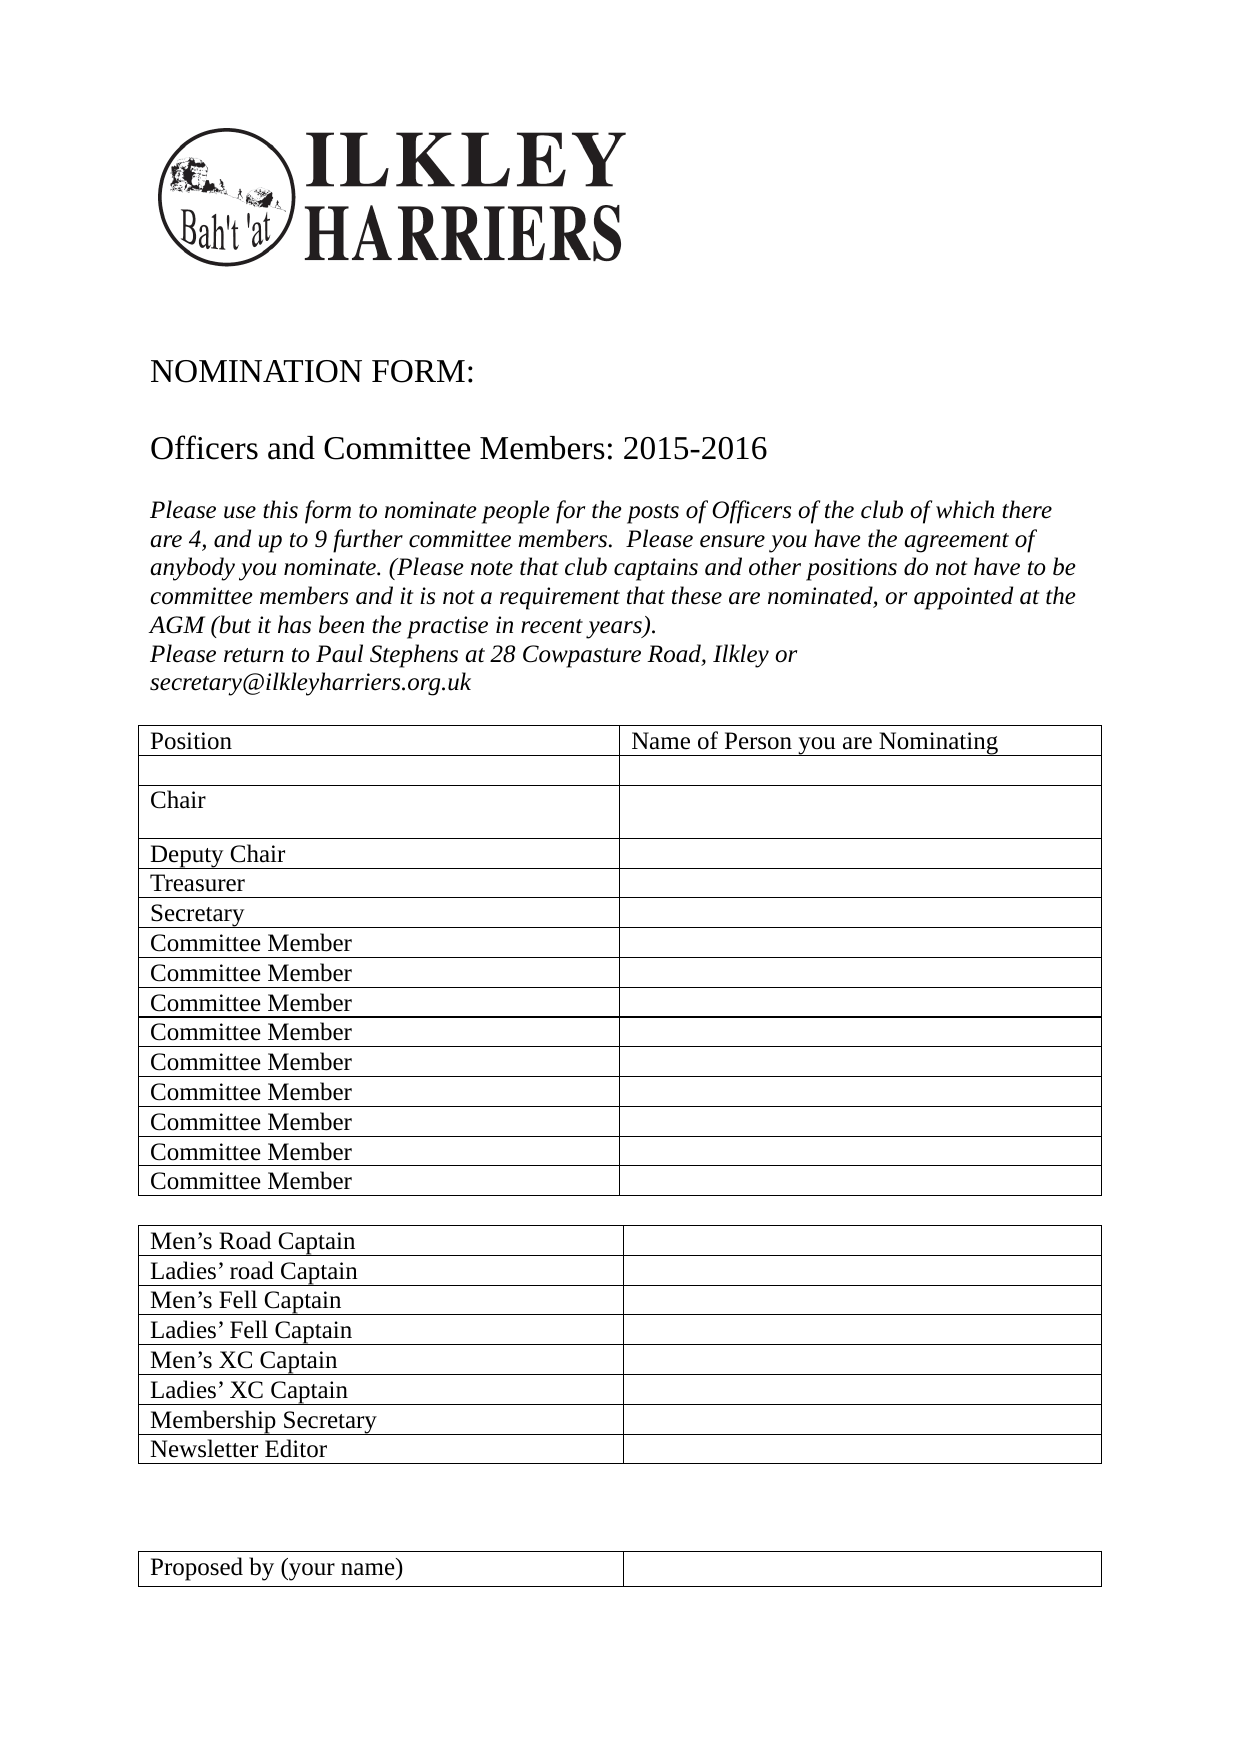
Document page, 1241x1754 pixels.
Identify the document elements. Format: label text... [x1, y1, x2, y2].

table_cell [620, 1018, 1101, 1046]
table_cell Ladies’ Fell Captain [139, 1315, 623, 1344]
table_cell Committee Member [139, 1047, 619, 1076]
table_cell [620, 1166, 1101, 1195]
table_cell Chair [139, 786, 619, 838]
table_cell Committee Member [139, 1018, 619, 1046]
table_cell [620, 1107, 1101, 1136]
table_header [624, 1552, 1101, 1586]
table_cell Membership Secretary [139, 1405, 623, 1433]
table_cell [624, 1435, 1101, 1463]
text Officers and Committee Members: 2015-2016 [150, 428, 1090, 466]
table_cell [620, 839, 1101, 867]
table_cell [624, 1315, 1101, 1344]
table_cell [620, 988, 1101, 1016]
table_cell [620, 1047, 1101, 1076]
table_cell Newsletter Editor [139, 1435, 623, 1463]
table_header Name of Person you are Nominating [620, 726, 1101, 755]
table_cell Deputy Chair [139, 839, 619, 867]
table_cell Secretary [139, 898, 619, 927]
table_cell Men’s Fell Captain [139, 1286, 623, 1314]
table_cell Ladies’ XC Captain [139, 1375, 623, 1404]
table_header Position [139, 726, 619, 755]
table_cell Men’s XC Captain [139, 1345, 623, 1374]
table_cell [620, 756, 1101, 784]
table_cell Committee Member [139, 1107, 619, 1136]
table_cell [624, 1375, 1101, 1404]
table_cell [624, 1345, 1101, 1374]
table_cell [620, 786, 1101, 838]
table_cell [620, 928, 1101, 957]
table_cell [620, 898, 1101, 927]
table_cell [620, 869, 1101, 897]
table_cell [620, 958, 1101, 987]
text Please use this form to nominate people for the posts of Officers of the club of which there are 4, and up to 9 further committee members. Please ensure you have the agreement of anybody you nominate. (Please note that club captains and other positions do not have to be committee members and it is not a requirement that these are nominated, or appointed at the AGM (but it has been the practise in recent years). [150, 495, 1090, 639]
table_cell Ladies’ road Captain [139, 1256, 623, 1284]
table_cell Committee Member [139, 1166, 619, 1195]
text NOMINATION FORM: [150, 351, 1090, 389]
table_cell Committee Member [139, 988, 619, 1016]
table_cell Treasurer [139, 869, 619, 897]
table_cell [624, 1256, 1101, 1284]
table_header [624, 1226, 1101, 1255]
table_cell Committee Member [139, 1137, 619, 1165]
table_header Proposed by (your name) [139, 1552, 623, 1586]
table_cell [620, 1137, 1101, 1165]
table_cell [620, 1077, 1101, 1106]
table_cell [624, 1405, 1101, 1433]
text Please return to Paul Stephens at 28 Cowpasture Road, Ilkley or secretary@ilkleyharriers.org.uk [150, 639, 1090, 696]
table_cell Committee Member [139, 1077, 619, 1106]
table_cell [624, 1286, 1101, 1314]
table_cell Committee Member [139, 928, 619, 957]
table_header Men’s Road Captain [139, 1226, 623, 1255]
table_cell Committee Member [139, 958, 619, 987]
table_cell [139, 756, 619, 784]
